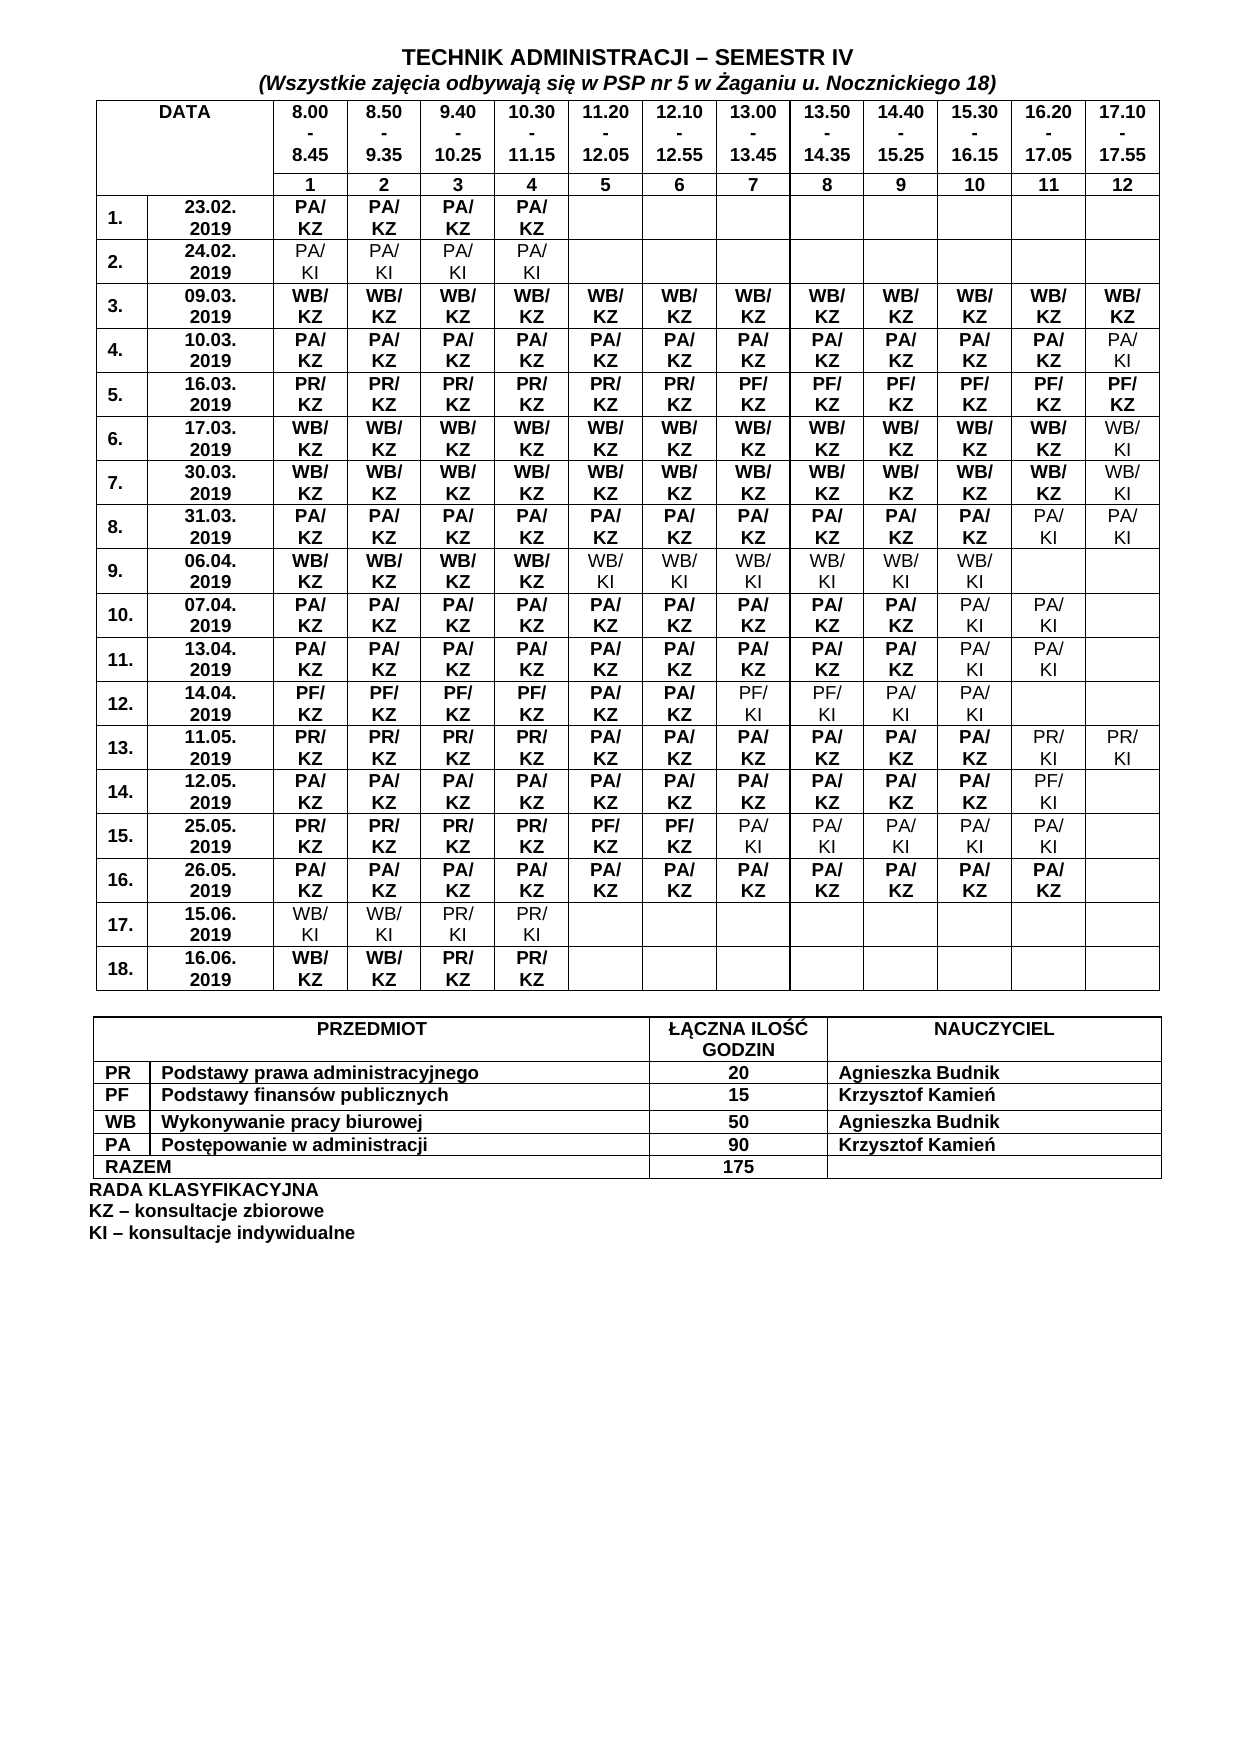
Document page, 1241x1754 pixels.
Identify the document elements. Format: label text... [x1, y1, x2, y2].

table_cell 8 [791, 174, 863, 195]
table_cell PA/ KZ [274, 196, 347, 239]
table_cell WB/ KZ [643, 417, 716, 460]
table_cell WB/ KZ [274, 417, 347, 460]
table_cell PA/ KZ [643, 638, 716, 681]
table_cell PA/ KZ [569, 505, 642, 548]
table_cell PA/ KZ [864, 770, 937, 813]
table_cell PF/ KZ [864, 373, 937, 416]
table_cell WB/ KI [643, 549, 716, 592]
table_cell [97, 373, 147, 416]
table_header DATA [97, 101, 273, 195]
table_header 10.30- 11.15 [495, 101, 568, 172]
table_cell WB/ KZ [569, 461, 642, 504]
table_cell [1086, 682, 1159, 725]
table_cell WB/ KZ [938, 461, 1011, 504]
table_cell PA/ KZ [643, 770, 716, 813]
table_cell PA/ KZ [643, 682, 716, 725]
table_cell [97, 726, 147, 769]
table_cell 09.03. 2019 [148, 284, 273, 327]
table_cell Podstawy finansów publicznych [151, 1084, 649, 1110]
table_cell 07.04. 2019 [148, 594, 273, 637]
table_cell PA/ KZ [274, 594, 347, 637]
table_cell PR/ KI [421, 903, 494, 946]
table_cell [97, 682, 147, 725]
table_cell PA/ KZ [569, 682, 642, 725]
table_cell WB/ KZ [938, 284, 1011, 327]
table_cell [1086, 638, 1159, 681]
table_header 14.40- 15.25 [864, 101, 937, 172]
table_cell PA/ KZ [643, 859, 716, 902]
table_cell 12.05. 2019 [148, 770, 273, 813]
table_cell PA/ KZ [791, 505, 863, 548]
table_cell [643, 196, 716, 239]
table_cell PA/ KZ [791, 726, 863, 769]
table_cell WB/ KZ [864, 417, 937, 460]
table_cell [1086, 859, 1159, 902]
table_cell WB/ KZ [495, 417, 568, 460]
table_cell PA/ KI [791, 814, 863, 857]
table_header 9.40 -10.25 [421, 101, 494, 172]
table_cell WB/ KZ [643, 284, 716, 327]
table_cell [791, 903, 863, 946]
table_cell WB/ KZ [791, 417, 863, 460]
table_cell PA/ KI [938, 638, 1011, 681]
table_cell [938, 903, 1011, 946]
table_cell WB/ KZ [864, 461, 937, 504]
table_cell [938, 947, 1011, 990]
table_cell PA/ KI [1012, 814, 1085, 857]
table_cell [1012, 196, 1085, 239]
table_cell PR/ KZ [421, 726, 494, 769]
table_cell [717, 947, 789, 990]
table_header 8.00 - 8.45 [274, 101, 347, 172]
table_cell 90 [650, 1134, 827, 1155]
table_cell WB/ KZ [569, 284, 642, 327]
table_cell Krzysztof Kamień [828, 1134, 1161, 1155]
table_cell 06.04. 2019 [148, 549, 273, 592]
table_cell PA/ KZ [274, 329, 347, 372]
table_cell PF/ KZ [348, 682, 420, 725]
table_cell [828, 1156, 1161, 1178]
table_cell WB/ KZ [864, 284, 937, 327]
table_cell PA/ KZ [938, 505, 1011, 548]
table_cell [717, 903, 789, 946]
table_cell PA/ KZ [421, 638, 494, 681]
table_cell 11.05. 2019 [148, 726, 273, 769]
table_cell PA/ KZ [717, 505, 789, 548]
text KZ – konsultacje zbiorowe [89, 1200, 1167, 1222]
table_cell WB/ KZ [495, 549, 568, 592]
table_cell 50 [650, 1111, 827, 1132]
table_header 17.10-17.55 [1086, 101, 1159, 172]
table_cell 30.03. 2019 [148, 461, 273, 504]
table_cell PF/ KZ [421, 682, 494, 725]
table_cell [1086, 903, 1159, 946]
table_cell [1012, 240, 1085, 283]
table_cell PA/ KZ [864, 859, 937, 902]
table_cell WB/ KI [1086, 417, 1159, 460]
table_cell WB/ KI [717, 549, 789, 592]
table_cell PA/ KI [421, 240, 494, 283]
table_cell WB/ KI [938, 549, 1011, 592]
table_cell [569, 947, 642, 990]
table_cell WB/ KZ [421, 284, 494, 327]
table_cell 10 [938, 174, 1011, 195]
table_cell WB/ KZ [717, 461, 789, 504]
table_cell WB/ KZ [348, 417, 420, 460]
table_cell WB/ KI [274, 903, 347, 946]
table_cell [569, 903, 642, 946]
table_cell PF/ KZ [495, 682, 568, 725]
table_cell PA/ KZ [717, 859, 789, 902]
table_cell PA/ KZ [274, 505, 347, 548]
table_cell [97, 594, 147, 637]
table_cell PA/ KI [717, 814, 789, 857]
table_cell PA/ KZ [569, 638, 642, 681]
table_cell [717, 240, 789, 283]
table_cell PA/ KZ [274, 638, 347, 681]
table_cell WB/ KZ [274, 461, 347, 504]
table_cell [938, 196, 1011, 239]
table_cell PA/ KI [1086, 505, 1159, 548]
table_cell RAZEM [94, 1156, 649, 1178]
table_cell 25.05. 2019 [148, 814, 273, 857]
table_cell [791, 196, 863, 239]
table_cell WB/ KI [348, 903, 420, 946]
table_cell PA/ KZ [717, 329, 789, 372]
table_cell PF/ KZ [643, 814, 716, 857]
table_cell WB/ KZ [348, 549, 420, 592]
table_cell PF/ KZ [1012, 373, 1085, 416]
table_cell PA/ KZ [569, 770, 642, 813]
table_header 13.00-13.45 [717, 101, 789, 172]
table_cell WB/ KI [569, 549, 642, 592]
table_cell Wykonywanie pracy biurowej [151, 1111, 649, 1132]
table_cell [1012, 903, 1085, 946]
table_cell PA/ KI [864, 814, 937, 857]
table_cell PF/ KZ [274, 682, 347, 725]
table_cell PA/ KI [1012, 505, 1085, 548]
table_cell PA/ KI [1012, 594, 1085, 637]
table_cell [1086, 947, 1159, 990]
table_cell PR/ KZ [421, 373, 494, 416]
table_cell WB/ KZ [348, 284, 420, 327]
table_cell WB/ KZ [1012, 417, 1085, 460]
table_cell PA/ KZ [421, 196, 494, 239]
table_cell [97, 417, 147, 460]
table_cell [97, 461, 147, 504]
table_cell PR/ KZ [274, 373, 347, 416]
table_cell [97, 505, 147, 548]
table_cell PA/ KZ [348, 638, 420, 681]
table_cell PA/ KZ [495, 638, 568, 681]
table_cell 17.03. 2019 [148, 417, 273, 460]
table_cell PR/ KZ [421, 947, 494, 990]
table_cell PA/ KZ [495, 196, 568, 239]
table_cell PR/ KZ [274, 814, 347, 857]
table_cell 6 [643, 174, 716, 195]
table_cell [1012, 682, 1085, 725]
table_header ŁĄCZNA ILOŚĆ GODZIN [650, 1018, 827, 1061]
table_cell WB/ KZ [791, 284, 863, 327]
table_header 11.20-12.05 [569, 101, 642, 172]
table_cell PA/ KZ [791, 329, 863, 372]
table_cell Krzysztof Kamień [828, 1084, 1161, 1110]
table_cell PA/ KZ [938, 859, 1011, 902]
table_cell PA/ KZ [348, 196, 420, 239]
table_cell [791, 947, 863, 990]
table_cell [1086, 196, 1159, 239]
table_cell PA/ KI [938, 814, 1011, 857]
table_cell PF/ KI [791, 682, 863, 725]
table_cell PA/ KZ [274, 770, 347, 813]
table_cell PA/ KZ [791, 770, 863, 813]
table_cell PA/ KZ [643, 726, 716, 769]
table_cell [864, 947, 937, 990]
table_cell PF/ KZ [569, 814, 642, 857]
table_cell WB/ KZ [274, 947, 347, 990]
table_cell PA/ KZ [495, 594, 568, 637]
table_cell 20 [650, 1062, 827, 1083]
table_cell 15 [650, 1084, 827, 1110]
table_cell PR/ KI [495, 903, 568, 946]
table_cell 10.03. 2019 [148, 329, 273, 372]
table_cell WB/ KI [1086, 461, 1159, 504]
table_cell PA/ KZ [791, 859, 863, 902]
table_cell PA/ KZ [569, 329, 642, 372]
table_cell PR/ KI [1086, 726, 1159, 769]
table_cell WB/ KZ [348, 947, 420, 990]
table_cell 11 [1012, 174, 1085, 195]
table_cell PA/ KZ [1012, 329, 1085, 372]
table_cell 16.06. 2019 [148, 947, 273, 990]
table_cell [97, 638, 147, 681]
table_cell WB/ KZ [643, 461, 716, 504]
table_cell [569, 196, 642, 239]
table_cell PF/ KI [1012, 770, 1085, 813]
table_cell [97, 903, 147, 946]
table_cell PA/ KI [274, 240, 347, 283]
table_cell [97, 549, 147, 592]
table_cell WB/ KZ [569, 417, 642, 460]
table_cell 14.04. 2019 [148, 682, 273, 725]
table_cell WB/ KI [791, 549, 863, 592]
table_cell WB/ KZ [938, 417, 1011, 460]
table_header NAUCZYCIEL [828, 1018, 1161, 1061]
table_cell [864, 903, 937, 946]
table_cell [97, 240, 147, 283]
table_cell WB/ KZ [274, 284, 347, 327]
table_cell PA/ KZ [421, 594, 494, 637]
table_cell WB/ KZ [421, 417, 494, 460]
table_header 15.30-16.15 [938, 101, 1011, 172]
table_cell PA/ KI [1086, 329, 1159, 372]
table_cell PA/ KZ [643, 505, 716, 548]
table_cell PA/ KZ [791, 594, 863, 637]
table_cell [1012, 549, 1085, 592]
table_cell 7 [717, 174, 789, 195]
table_cell 9 [864, 174, 937, 195]
table_cell PR [94, 1062, 149, 1083]
table_cell PA/ KZ [791, 638, 863, 681]
table_header 13.50-14.35 [791, 101, 863, 172]
table_cell PF [94, 1084, 149, 1110]
table_cell PA/ KZ [938, 770, 1011, 813]
table_cell PA/ KZ [348, 329, 420, 372]
table_cell [791, 240, 863, 283]
table_cell PR/ KZ [643, 373, 716, 416]
table_cell [1086, 549, 1159, 592]
table_cell 175 [650, 1156, 827, 1178]
table_cell PA/ KZ [421, 329, 494, 372]
table_cell [1086, 594, 1159, 637]
table_cell [97, 859, 147, 902]
table_cell WB/ KZ [717, 417, 789, 460]
table_cell PR/ KZ [348, 373, 420, 416]
table_cell PA/ KZ [717, 594, 789, 637]
table_cell PA/ KZ [643, 594, 716, 637]
table_cell [97, 814, 147, 857]
table_cell [97, 947, 147, 990]
table_cell Postępowanie w administracji [151, 1134, 649, 1155]
table_cell [643, 240, 716, 283]
table_cell PA/ KI [938, 682, 1011, 725]
table_cell PA/ KZ [569, 859, 642, 902]
table_cell PA/ KZ [938, 329, 1011, 372]
table_cell PF/ KZ [1086, 373, 1159, 416]
table_cell PR/ KZ [348, 726, 420, 769]
table_cell PR/ KZ [421, 814, 494, 857]
table_cell PA/ KZ [864, 726, 937, 769]
table_cell 13.04. 2019 [148, 638, 273, 681]
table_cell 1 [274, 174, 347, 195]
table_cell PF/ KZ [717, 373, 789, 416]
table_cell WB/ KZ [1086, 284, 1159, 327]
table_cell PA/ KZ [421, 505, 494, 548]
table_cell [717, 196, 789, 239]
table_cell PR/ KI [1012, 726, 1085, 769]
table_cell [569, 240, 642, 283]
table_cell PA/ KZ [643, 329, 716, 372]
table_cell PA/ KZ [348, 859, 420, 902]
table_cell PR/ KZ [495, 814, 568, 857]
table_cell PF/ KZ [938, 373, 1011, 416]
table_cell WB/ KZ [1012, 461, 1085, 504]
table_cell PA/ KZ [1012, 859, 1085, 902]
table_cell 15.06. 2019 [148, 903, 273, 946]
table_cell PA/ KZ [864, 505, 937, 548]
table_cell WB/ KZ [717, 284, 789, 327]
table_cell PA/ KZ [495, 505, 568, 548]
table_cell 2 [348, 174, 420, 195]
table_cell [1086, 240, 1159, 283]
table_cell 26.05. 2019 [148, 859, 273, 902]
table_cell PA/ KZ [495, 329, 568, 372]
table_cell PA/ KI [495, 240, 568, 283]
table_cell PA/ KZ [495, 770, 568, 813]
table_cell PR/ KZ [495, 373, 568, 416]
table_cell PA [94, 1134, 149, 1155]
table_cell Podstawy prawa administracyjnego [151, 1062, 649, 1083]
table_cell [97, 284, 147, 327]
table_cell PF/ KI [717, 682, 789, 725]
table_cell 5 [569, 174, 642, 195]
table_cell PA/ KZ [717, 638, 789, 681]
table_cell WB/ KZ [495, 284, 568, 327]
table_cell WB/ KZ [421, 549, 494, 592]
table_cell [97, 770, 147, 813]
table_cell PA/ KZ [569, 726, 642, 769]
table_cell PR/ KZ [495, 726, 568, 769]
table_cell [97, 196, 147, 239]
table_cell PA/ KI [938, 594, 1011, 637]
table_cell PA/ KZ [348, 770, 420, 813]
table_cell PA/ KI [864, 682, 937, 725]
table_cell 23.02. 2019 [148, 196, 273, 239]
table_cell [1012, 947, 1085, 990]
table_cell WB/ KZ [1012, 284, 1085, 327]
table_cell WB/ KZ [421, 461, 494, 504]
table_cell WB/ KI [864, 549, 937, 592]
table_cell PA/ KZ [717, 726, 789, 769]
table_cell [864, 196, 937, 239]
table_header PRZEDMIOT [94, 1018, 649, 1061]
table_cell PA/ KZ [864, 594, 937, 637]
table_cell 12 [1086, 174, 1159, 195]
table_cell PR/ KZ [569, 373, 642, 416]
table_header 16.20-17.05 [1012, 101, 1085, 172]
table_cell PR/ KZ [274, 726, 347, 769]
table_cell [643, 947, 716, 990]
table_cell 31.03. 2019 [148, 505, 273, 548]
table_cell WB/ KZ [791, 461, 863, 504]
table_cell PA/ KZ [274, 859, 347, 902]
table_cell [1086, 814, 1159, 857]
table_header 12.10-12.55 [643, 101, 716, 172]
table_cell PA/ KZ [348, 505, 420, 548]
table_cell PR/ KZ [348, 814, 420, 857]
table_cell PA/ KZ [495, 859, 568, 902]
table_cell PF/ KZ [791, 373, 863, 416]
table_cell [97, 329, 147, 372]
table_cell WB/ KZ [274, 549, 347, 592]
table_cell [1086, 770, 1159, 813]
table_cell 24.02. 2019 [148, 240, 273, 283]
table_cell PA/ KI [348, 240, 420, 283]
table_cell WB/ KZ [348, 461, 420, 504]
text KI – konsultacje indywidualne [89, 1222, 1167, 1243]
table_cell PA/ KZ [421, 859, 494, 902]
table_cell PR/ KZ [495, 947, 568, 990]
table_cell [938, 240, 1011, 283]
table_cell [643, 903, 716, 946]
table_cell PA/ KZ [348, 594, 420, 637]
table_cell PA/ KI [1012, 638, 1085, 681]
table_cell WB/ KZ [495, 461, 568, 504]
table_header 8.50 - 9.35 [348, 101, 420, 172]
table_cell PA/ KZ [421, 770, 494, 813]
table_cell PA/ KZ [569, 594, 642, 637]
table_cell 4 [495, 174, 568, 195]
table_cell PA/ KZ [717, 770, 789, 813]
table_cell Agnieszka Budnik [828, 1111, 1161, 1132]
table_cell 16.03. 2019 [148, 373, 273, 416]
table_cell 3 [421, 174, 494, 195]
table_cell Agnieszka Budnik [828, 1062, 1161, 1083]
table_cell [864, 240, 937, 283]
table_cell WB [94, 1111, 149, 1132]
text RADA KLASYFIKACYJNA [89, 1179, 1167, 1200]
table_cell PA/ KZ [864, 329, 937, 372]
table_cell PA/ KZ [938, 726, 1011, 769]
table_cell PA/ KZ [864, 638, 937, 681]
